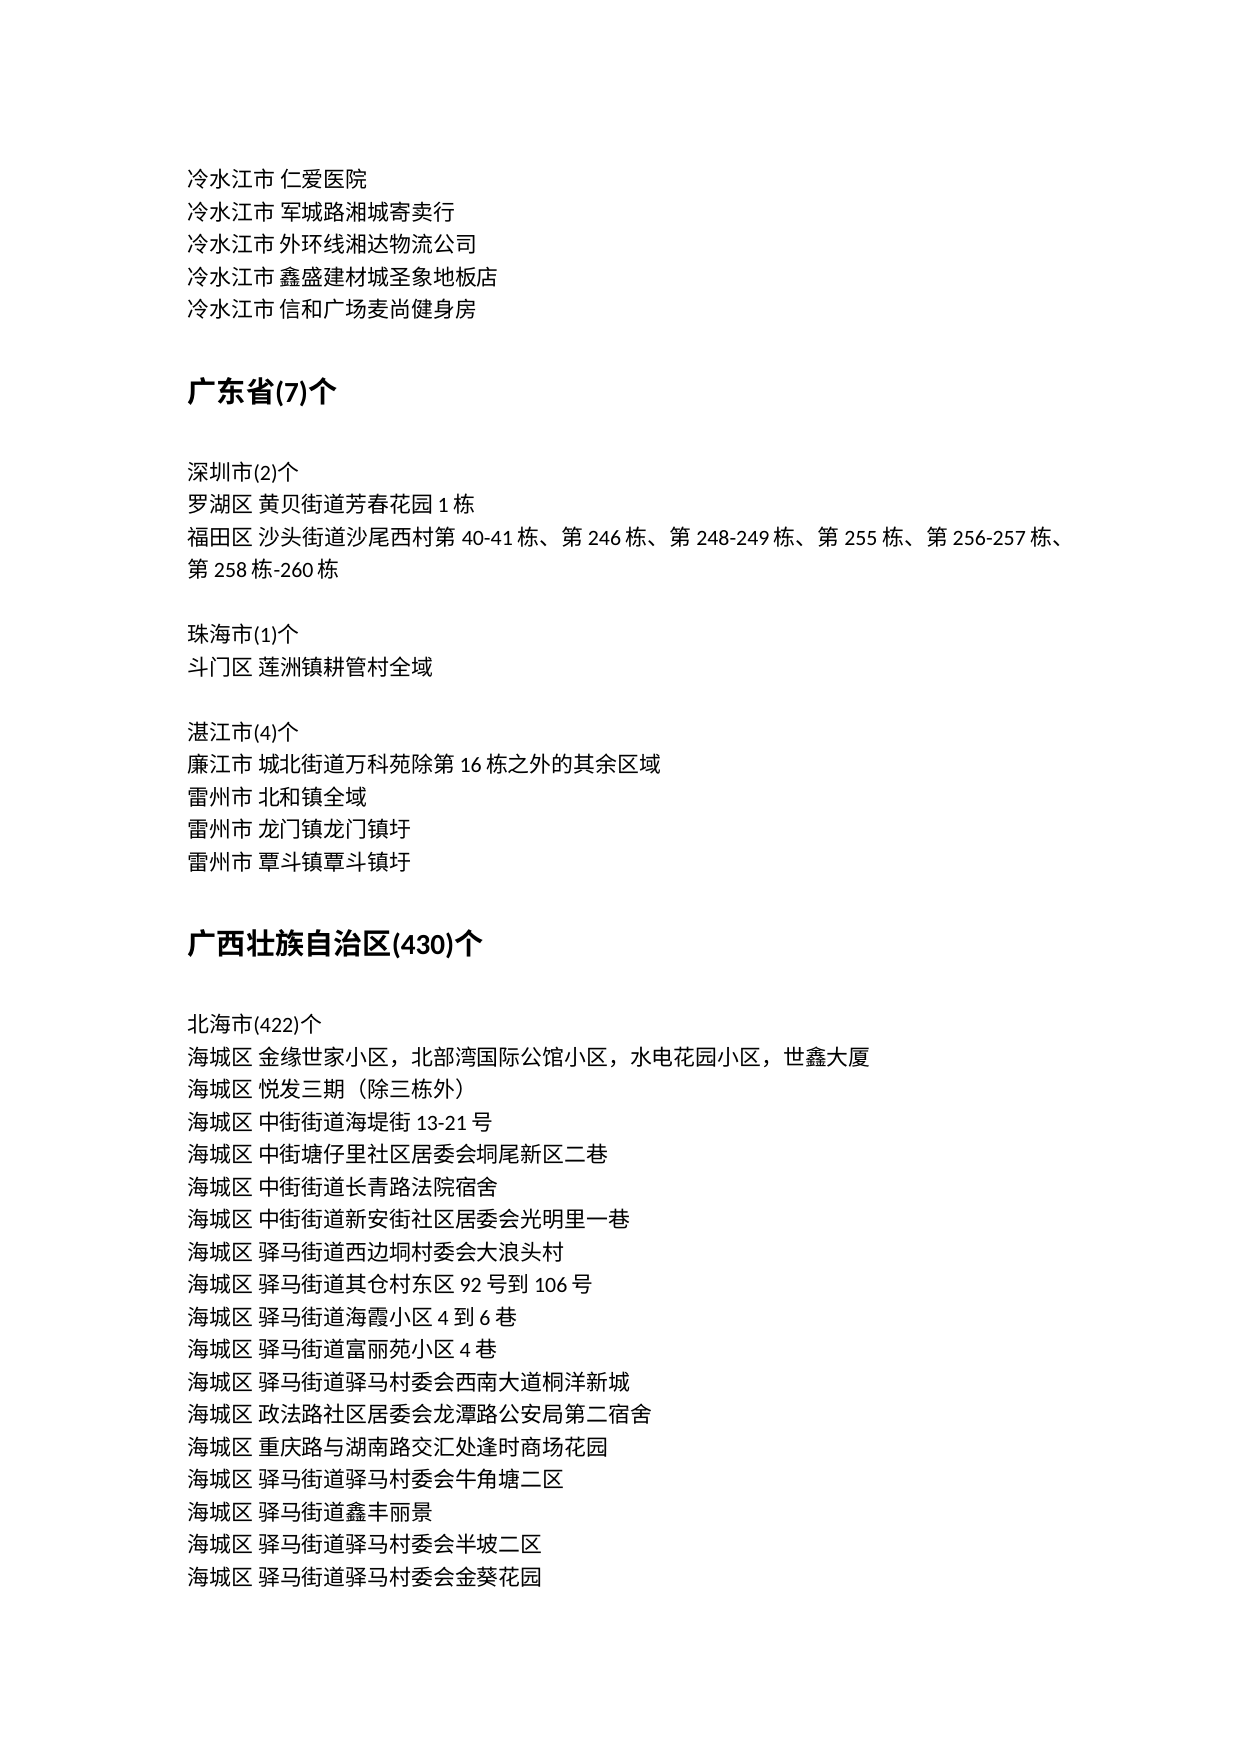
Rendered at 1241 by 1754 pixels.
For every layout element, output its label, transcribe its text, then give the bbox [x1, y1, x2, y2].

text 海城区 中街塘仔里社区居委会垌尾新区二巷 [187, 1137, 1053, 1169]
text 深圳市(2)个 [187, 454, 1053, 487]
text 雷州市 龙门镇龙门镇圩 [187, 812, 1053, 844]
text 冷水江市 军城路湘城寄卖行 [187, 194, 1053, 227]
text 海城区 驿马街道驿马村委会牛角塘二区 [187, 1462, 1053, 1494]
text 海城区 重庆路与湖南路交汇处逢时商场花园 [187, 1429, 1053, 1462]
text 斗门区 莲洲镇耕管村全域 [187, 649, 1053, 682]
text 海城区 金缘世家小区，北部湾国际公馆小区，水电花园小区，世鑫大厦 [187, 1039, 1053, 1072]
text 海城区 中街街道长青路法院宿舍 [187, 1169, 1053, 1202]
text 海城区 政法路社区居委会龙潭路公安局第二宿舍 [187, 1397, 1053, 1429]
text 冷水江市 信和广场麦尚健身房 [187, 292, 1053, 324]
text 湛江市(4)个 [187, 714, 1053, 747]
text 海城区 驿马街道其仓村东区92号到106号 [187, 1267, 1053, 1299]
text 广东省(7)个 [187, 357, 1053, 422]
text 冷水江市 外环线湘达物流公司 [187, 227, 1053, 259]
text 海城区 驿马街道驿马村委会半坡二区 [187, 1527, 1053, 1559]
text 冷水江市 仁爱医院 [187, 162, 1053, 194]
text 雷州市 北和镇全域 [187, 779, 1053, 812]
text 廉江市 城北街道万科苑除第16栋之外的其余区域 [187, 747, 1053, 779]
text 冷水江市 鑫盛建材城圣象地板店 [187, 259, 1053, 292]
text 海城区 驿马街道驿马村委会西南大道桐洋新城 [187, 1364, 1053, 1397]
text 海城区 中街街道海堤街13-21号 [187, 1104, 1053, 1137]
text 广西壮族自治区(430)个 [187, 909, 1053, 974]
text 海城区 驿马街道驿马村委会金葵花园 [187, 1559, 1053, 1592]
text 海城区 驿马街道海霞小区4到6巷 [187, 1299, 1053, 1332]
text 罗湖区 黄贝街道芳春花园1栋 [187, 487, 1053, 519]
text 珠海市(1)个 [187, 617, 1053, 649]
text 海城区 中街街道新安街社区居委会光明里一巷 [187, 1202, 1053, 1234]
text 海城区 驿马街道西边垌村委会大浪头村 [187, 1234, 1053, 1267]
text 海城区 驿马街道富丽苑小区4巷 [187, 1332, 1053, 1364]
text 海城区 悦发三期（除三栋外） [187, 1072, 1053, 1104]
text 雷州市 覃斗镇覃斗镇圩 [187, 844, 1053, 877]
text 北海市(422)个 [187, 1007, 1053, 1039]
text 福田区 沙头街道沙尾西村第40-41栋、第246栋、第248-249栋、第255栋、第256-257栋、第258栋-260栋 [187, 519, 1053, 584]
text 海城区 驿马街道鑫丰丽景 [187, 1494, 1053, 1527]
